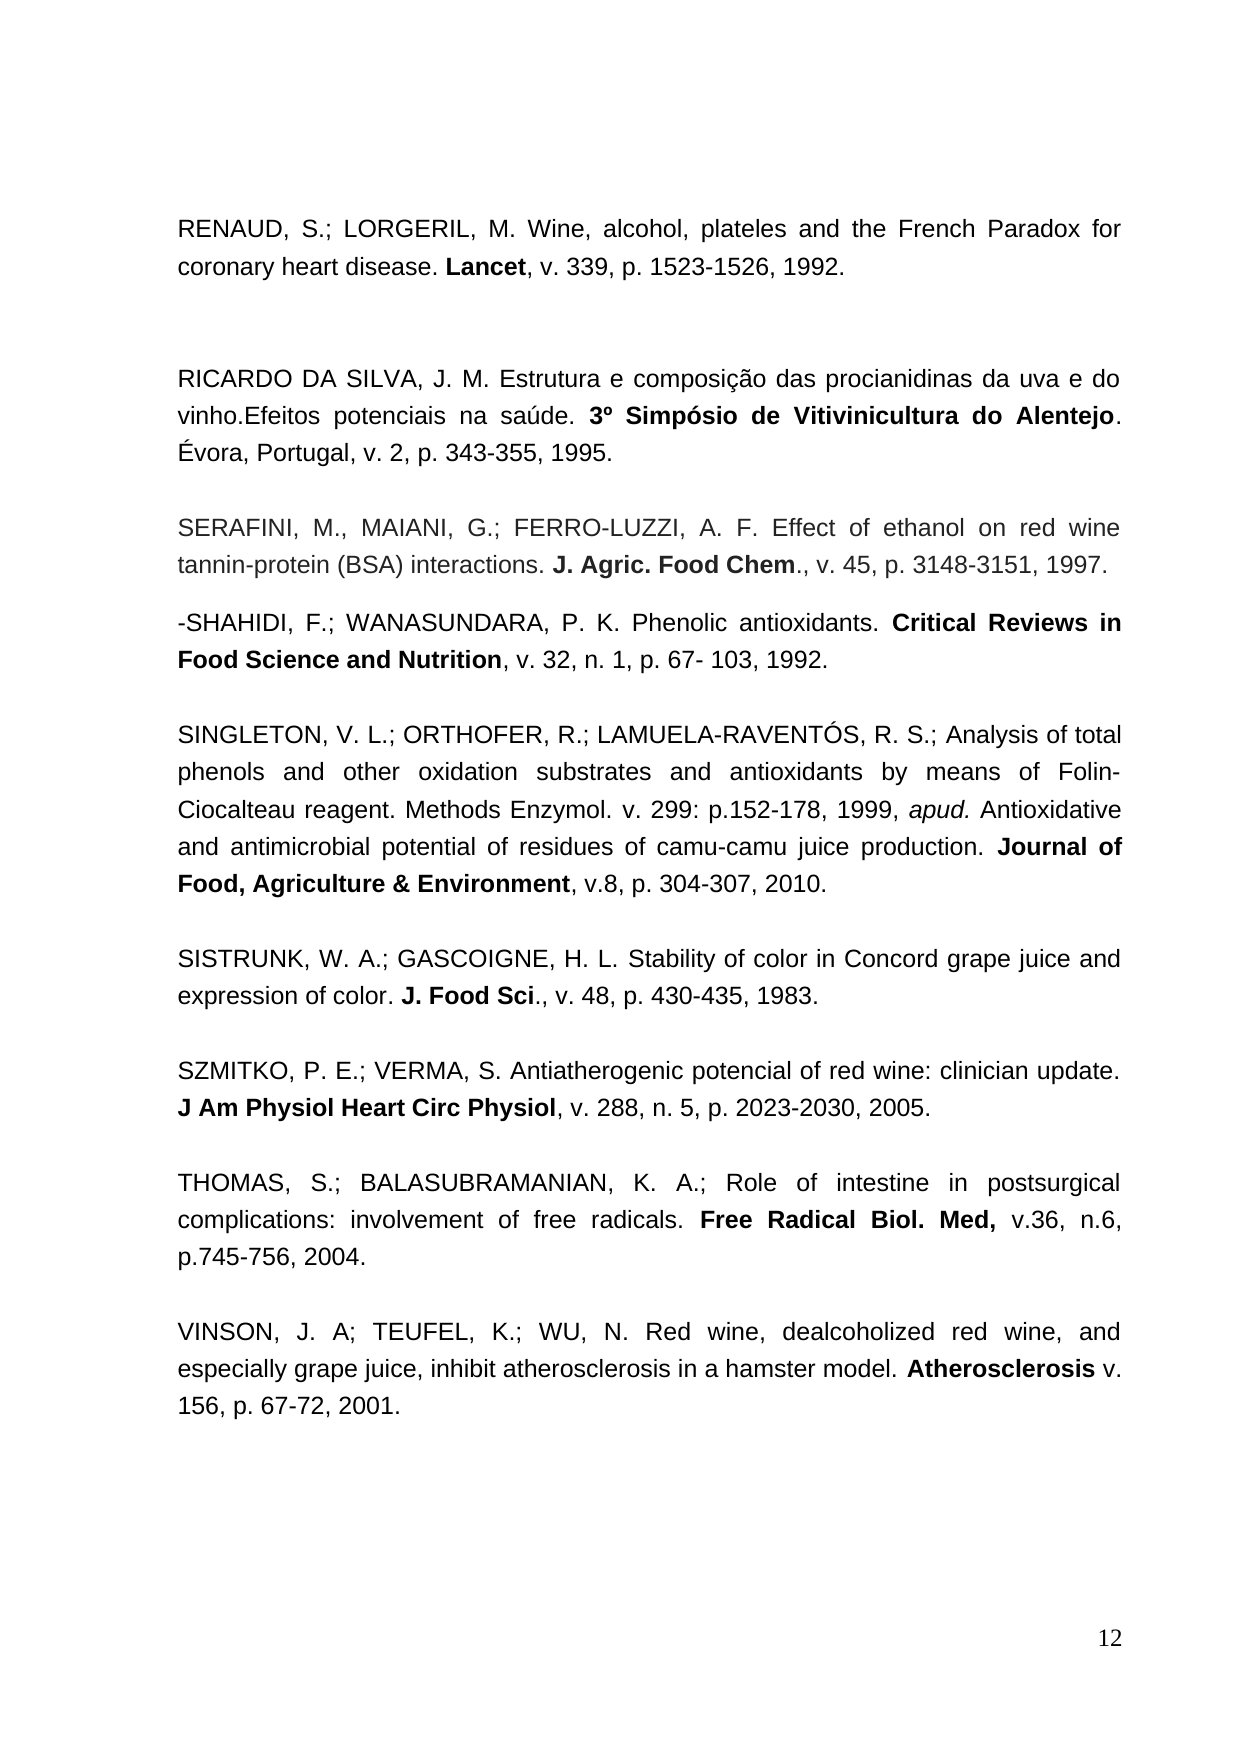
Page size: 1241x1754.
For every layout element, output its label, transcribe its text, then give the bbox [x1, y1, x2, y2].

text SZMITKO, P. E.; VERMA, S. Antiatherogenic potencial of red wine: clinician update. J Am Physiol Heart Circ Physiol, v. 288, n. 5, p. 2023-2030, 2005. [177, 1056, 1122, 1122]
text THOMAS, S.; BALASUBRAMANIAN, K. A.; Role of intestine in postsurgical complications: involvement of free radicals. Free Radical Biol. Med, v.36, n.6, p.745-756, 2004. [177, 1168, 1122, 1271]
text SERAFINI, M., MAIANI, G.; FERRO-LUZZI, A. F. Effect of ethanol on red wine tannin-protein (BSA) interactions. J. Agric. Food Chem., v. 45, p. 3148-3151, 1997. [177, 513, 1122, 579]
text VINSON, J. A; TEUFEL, K.; WU, N. Red wine, dealcoholized red wine, and especially grape juice, inhibit atherosclerosis in a hamster model. Atherosclerosis v. 156, p. 67-72, 2001. [177, 1317, 1122, 1420]
text SISTRUNK, W. A.; GASCOIGNE, H. L. Stability of color in Concord grape juice and expression of color. J. Food Sci., v. 48, p. 430-435, 1983. [177, 944, 1122, 1010]
text SINGLETON, V. L.; ORTHOFER, R.; LAMUELA-RAVENTÓS, R. S.; Analysis of total phenols and other oxidation substrates and antioxidants by means of Folin- Ciocalteau reagent. Methods Enzymol. v. 299: p.152-178, 1999, apud. Antioxidative and antimicrobial potential of residues of camu-camu juice production. Journal of Food, Agriculture & Environment, v.8, p. 304-307, 2010. [177, 720, 1122, 898]
text RICARDO DA SILVA, J. M. Estrutura e composição das procianidinas da uva e do vinho.Efeitos potenciais na saúde. 3º Simpósio de Vitivinicultura do Alentejo. Évora, Portugal, v. 2, p. 343-355, 1995. [177, 364, 1122, 467]
text RENAUD, S.; LORGERIL, M. Wine, alcohol, plateles and the French Paradox for coronary heart disease. Lancet, v. 339, p. 1523-1526, 1992. [177, 214, 1122, 281]
text -SHAHIDI, F.; WANASUNDARA, P. K. Phenolic antioxidants. Critical Reviews in Food Science and Nutrition, v. 32, n. 1, p. 67- 103, 1992. [177, 608, 1122, 674]
